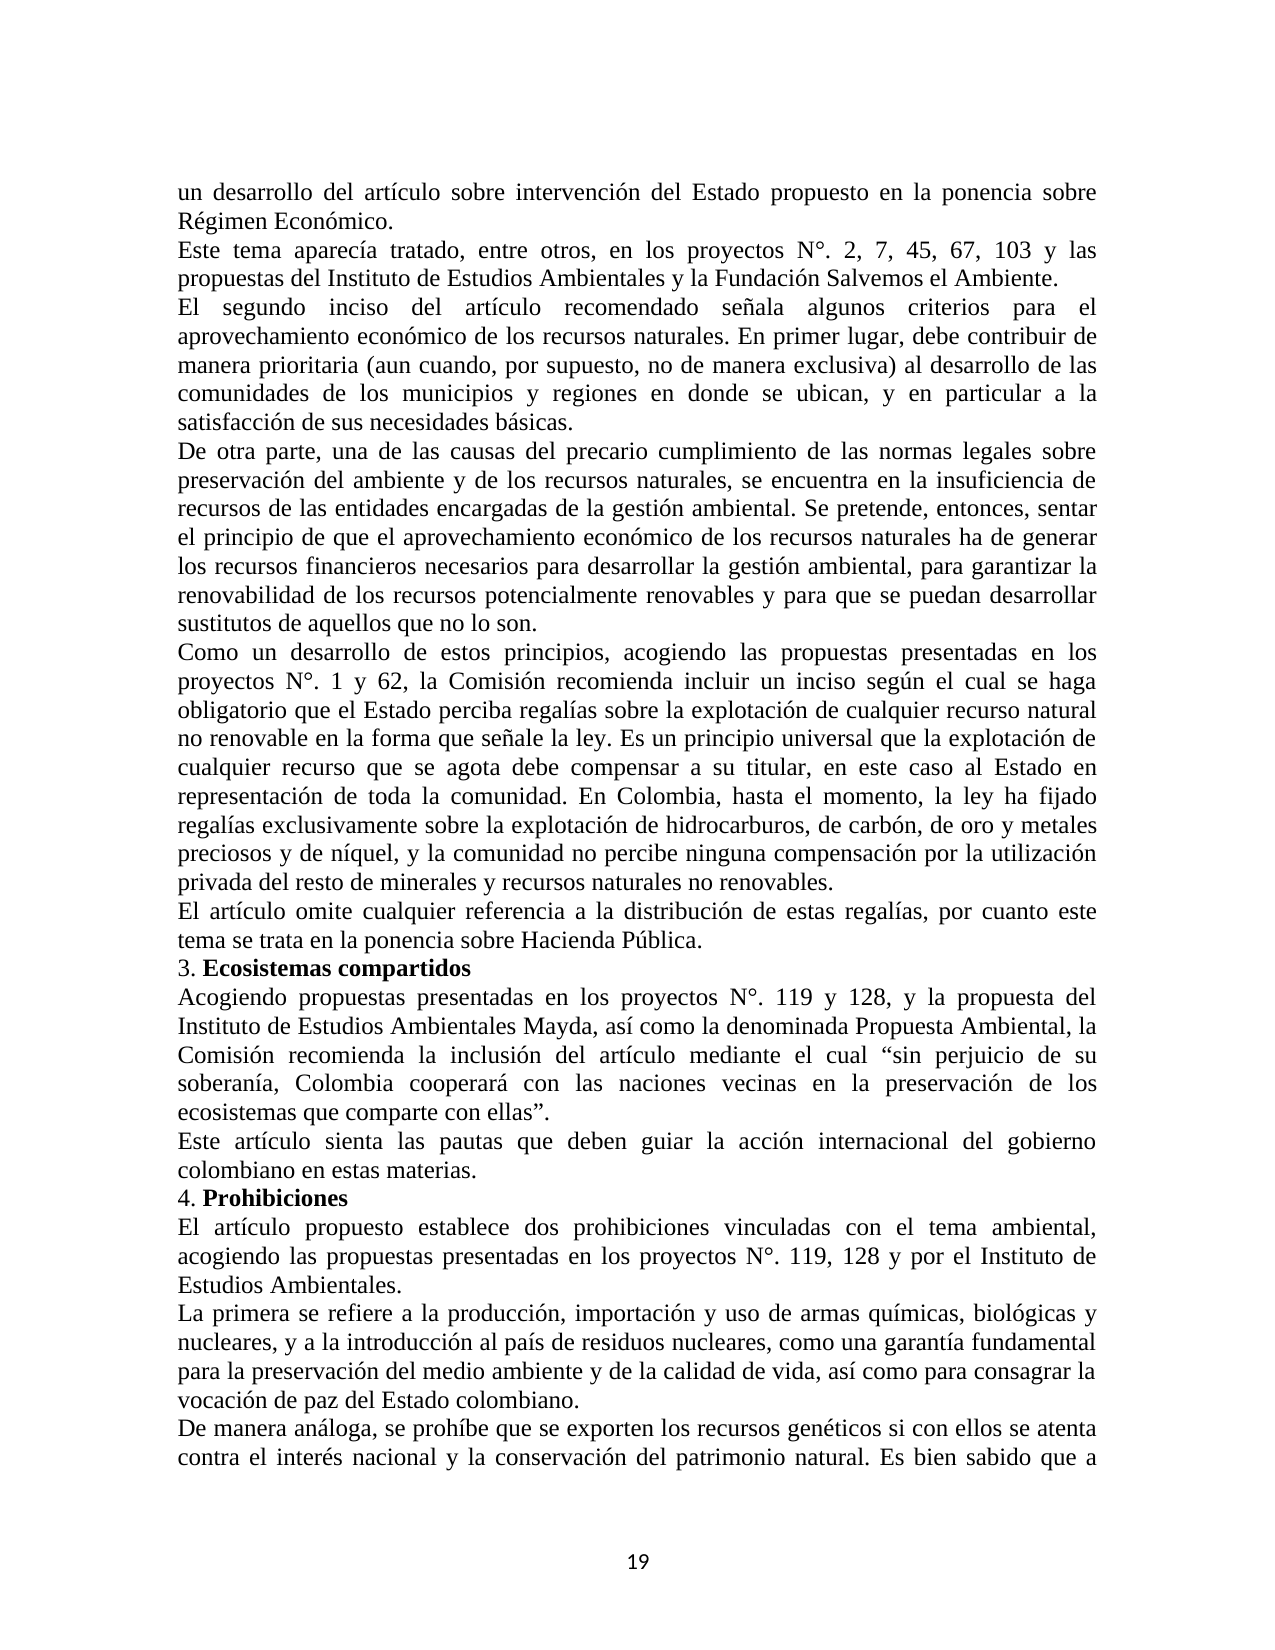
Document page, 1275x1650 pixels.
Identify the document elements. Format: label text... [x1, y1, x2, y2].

text Este artículo sienta las pautas que deben guiar la acción internacional del gobierno colombiano en estas materias. [177, 1126, 1098, 1183]
text El artículo omite cualquier referencia a la distribución de estas regalías, por cuanto este tema se trata en la ponencia sobre Hacienda Pública. [177, 896, 1098, 953]
text 3. Ecosistemas compartidos [177, 953, 1098, 982]
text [177, 177, 1098, 235]
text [177, 1413, 1098, 1471]
text Acogiendo propuestas presentadas en los proyectos N°. 119 y 128, y la propuesta del Instituto de Estudios Ambientales Mayda, así como la denominada Propuesta Ambiental, la Comisión recomienda la inclusión del artículo mediante el cual “sin perjuicio de su soberanía, Colombia cooperará con las naciones vecinas en la preservación de los ecosistemas que comparte con ellas”. [177, 982, 1098, 1126]
text De otra parte, una de las causas del precario cumplimiento de las normas legales sobre preservación del ambiente y de los recursos naturales, se encuentra en la insuficiencia de recursos de las entidades encargadas de la gestión ambiental. Se pretende, entonces, sentar el principio de que el aprovechamiento económico de los recursos naturales ha de generar los recursos financieros necesarios para desarrollar la gestión ambiental, para garantizar la renovabilidad de los recursos potencialmente renovables y para que se puedan desarrollar sustitutos de aquellos que no lo son. [177, 436, 1098, 637]
text Como un desarrollo de estos principios, acogiendo las propuestas presentadas en los proyectos N°. 1 y 62, la Comisión recomienda incluir un inciso según el cual se haga obligatorio que el Estado perciba regalías sobre la explotación de cualquier recurso natural no renovable en la forma que señale la ley. Es un principio universal que la explotación de cualquier recurso que se agota debe compensar a su titular, en este caso al Estado en representación de toda la comunidad. En Colombia, hasta el momento, la ley ha fijado regalías exclusivamente sobre la explotación de hidrocarburos, de carbón, de oro y metales preciosos y de níquel, y la comunidad no percibe ninguna compensación por la utilización privada del resto de minerales y recursos naturales no renovables. [177, 637, 1098, 896]
text 4. Prohibiciones [177, 1183, 1098, 1212]
text Este tema aparecía tratado, entre otros, en los proyectos N°. 2, 7, 45, 67, 103 y las propuestas del Instituto de Estudios Ambientales y la Fundación Salvemos el Ambiente. [177, 235, 1098, 292]
text La primera se refiere a la producción, importación y uso de armas químicas, biológicas y nucleares, y a la introducción al país de residuos nucleares, como una garantía fundamental para la preservación del medio ambiente y de la calidad de vida, así como para consagrar la vocación de paz del Estado colombiano. [177, 1298, 1098, 1413]
text El segundo inciso del artículo recomendado señala algunos criterios para el aprovechamiento económico de los recursos naturales. En primer lugar, debe contribuir de manera prioritaria (aun cuando, por supuesto, no de manera exclusiva) al desarrollo de las comunidades de los municipios y regiones en donde se ubican, y en particular a la satisfacción de sus necesidades básicas. [177, 292, 1098, 436]
text El artículo propuesto establece dos prohibiciones vinculadas con el tema ambiental, acogiendo las propuestas presentadas en los proyectos N°. 119, 128 y por el Instituto de Estudios Ambientales. [177, 1212, 1098, 1298]
